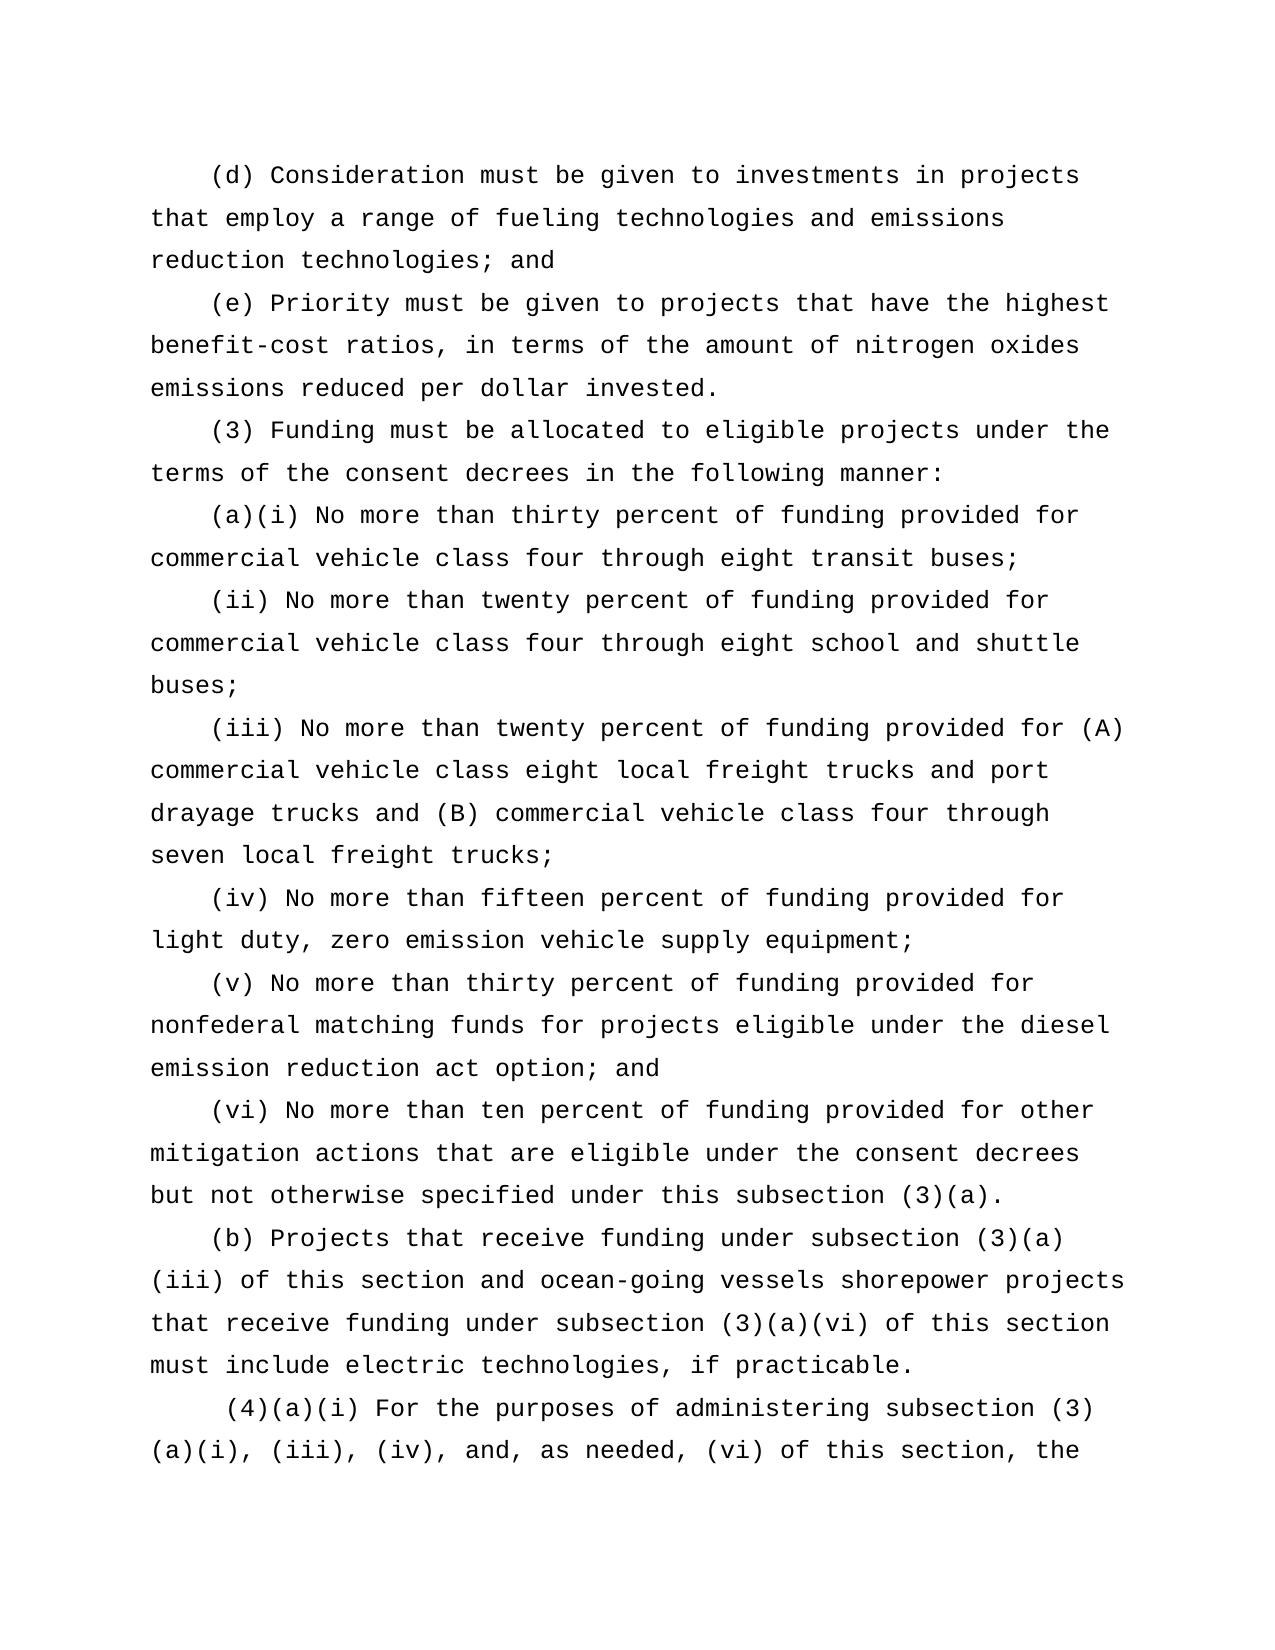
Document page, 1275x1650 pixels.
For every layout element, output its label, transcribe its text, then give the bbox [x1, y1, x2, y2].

text (b) Projects that receive funding under subsection (3)(a)(iii) of this section and ocean-going vessels shorepower projects that receive funding under subsection (3)(a)(vi) of this section must include electric technologies, if practicable. [150, 1212, 1125, 1382]
text (vi) No more than ten percent of funding provided for other mitigation actions that are eligible under the consent decrees but not otherwise specified under this subsection (3)(a). [150, 1085, 1125, 1212]
text (iii) No more than twenty percent of funding provided for (A) commercial vehicle class eight local freight trucks and port drayage trucks and (B) commercial vehicle class four through seven local freight trucks; [150, 702, 1125, 872]
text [150, 1382, 1125, 1467]
text (ii) No more than twenty percent of funding provided for commercial vehicle class four through eight school and shuttle buses; [150, 575, 1125, 702]
text (3) Funding must be allocated to eligible projects under the terms of the consent decrees in the following manner: [150, 405, 1125, 490]
text (iv) No more than fifteen percent of funding provided for light duty, zero emission vehicle supply equipment; [150, 872, 1125, 957]
text (a)(i) No more than thirty percent of funding provided for commercial vehicle class four through eight transit buses; [150, 490, 1125, 575]
text (e) Priority must be given to projects that have the highest benefit-cost ratios, in terms of the amount of nitrogen oxides emissions reduced per dollar invested. [150, 277, 1125, 405]
text (v) No more than thirty percent of funding provided for nonfederal matching funds for projects eligible under the diesel emission reduction act option; and [150, 957, 1125, 1085]
text (d) Consideration must be given to investments in projects that employ a range of fueling technologies and emissions reduction technologies; and [150, 150, 1125, 277]
